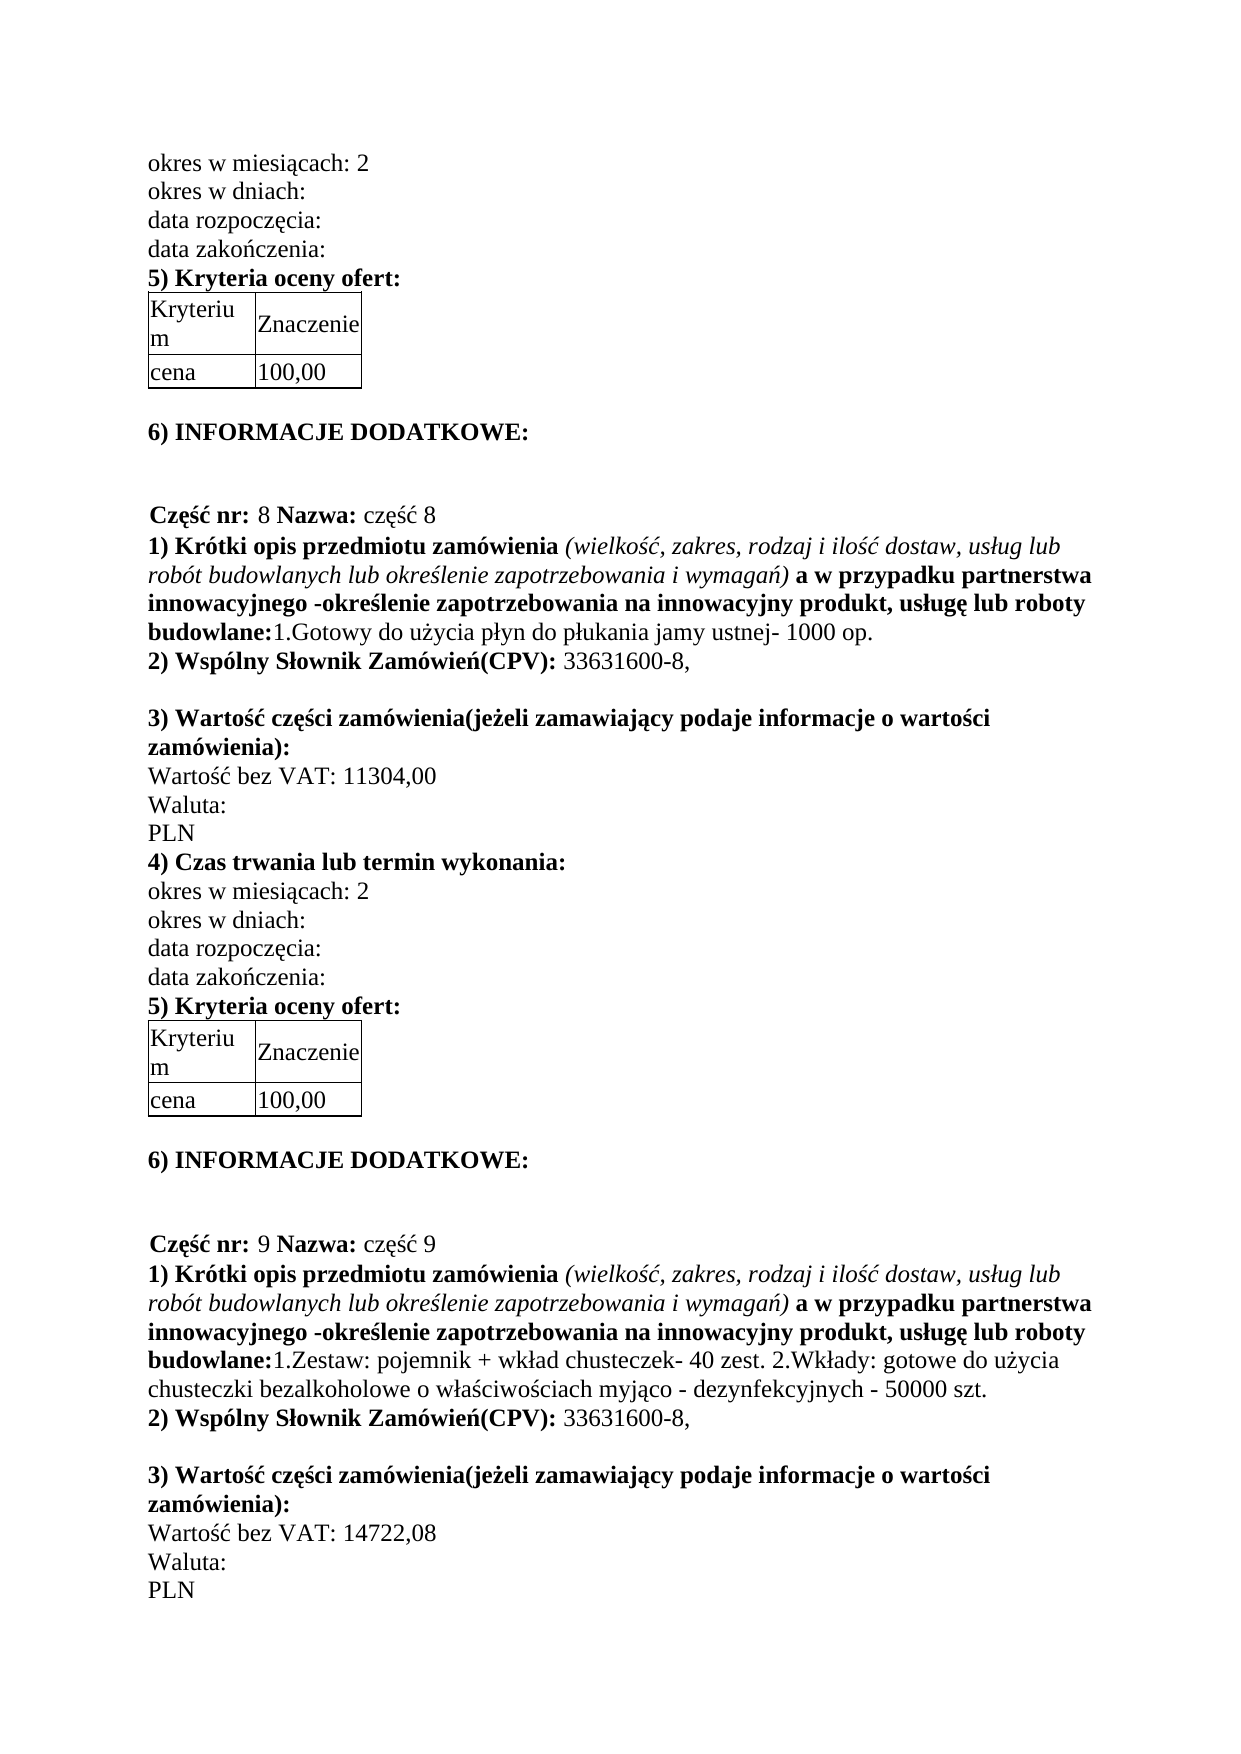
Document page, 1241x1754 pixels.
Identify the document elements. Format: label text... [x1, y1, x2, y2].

text 6) INFORMACJE DODATKOWE: [148, 1117, 1093, 1202]
table_header Znaczenie [256, 293, 361, 353]
table_cell 100,00 [256, 355, 361, 387]
table_header część 9 [362, 1228, 442, 1259]
table_header Nazwa: [275, 1228, 362, 1259]
table_header Kryterium [149, 293, 255, 353]
table_header 8 [256, 499, 275, 531]
table_header 9 [256, 1228, 275, 1259]
table_cell cena [149, 1083, 255, 1115]
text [148, 148, 1093, 291]
text 6) INFORMACJE DODATKOWE: [148, 388, 1093, 474]
table_header Kryterium [149, 1021, 255, 1082]
table_cell cena [149, 355, 255, 387]
table_header część 8 [362, 499, 442, 531]
table_header Część nr: [148, 499, 256, 531]
table_header Nazwa: [275, 499, 362, 531]
table_cell 100,00 [256, 1083, 361, 1115]
table_header Część nr: [148, 1228, 256, 1259]
text 1) Krótki opis przedmiotu zamówienia (wielkość, zakres, rodzaj i ilość dostaw, usług lub robót budowlanych lub określenie zapotrzebowania i wymagań) a w przypadku partnerstwa innowacyjnego -określenie zapotrzebowania na innowacyjny produkt, usługę lub roboty budowlane:1.Gotowy do użycia płyn do płukania jamy ustnej- 1000 op. 2) Wspólny Słownik Zamówień(CPV): 33631600-8, 3) Wartość części zamówienia(jeżeli zamawiający podaje informacje o wartości zamówienia): Wartość bez VAT: 11304,00 Waluta: PLN 4) Czas trwania lub termin wykonania: okres w miesiącach: 2 okres w dniach: data rozpoczęcia: data zakończenia: 5) Kryteria oceny ofert: [148, 531, 1093, 1020]
table_header Znaczenie [256, 1021, 361, 1082]
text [148, 1259, 1093, 1604]
